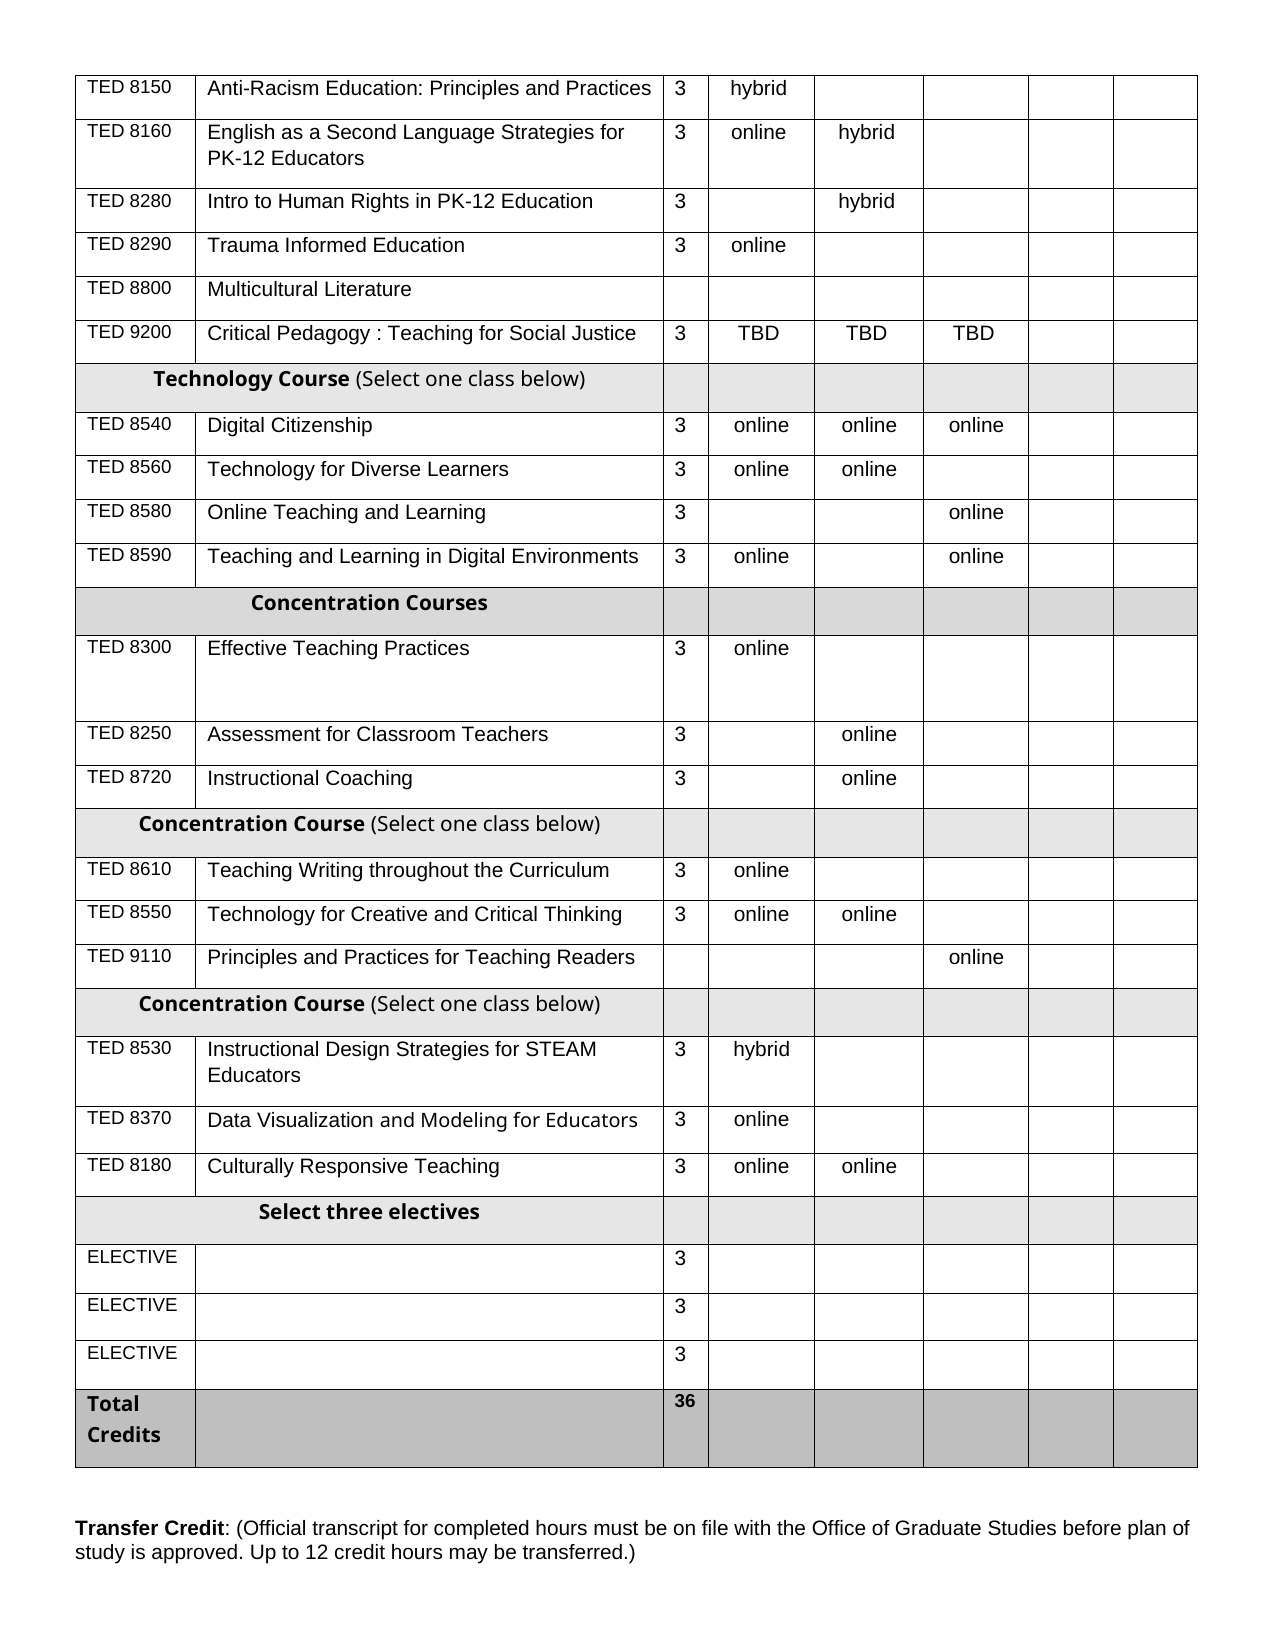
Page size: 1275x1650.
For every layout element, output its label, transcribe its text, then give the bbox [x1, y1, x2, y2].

table_cell [924, 120, 1028, 188]
table_cell [1114, 277, 1197, 319]
table_cell [1114, 364, 1197, 412]
table_cell [1029, 1390, 1113, 1467]
table_cell [924, 1197, 1028, 1244]
table_cell [196, 1341, 663, 1388]
table_cell [709, 189, 814, 232]
table_cell TBD [709, 321, 814, 363]
table_cell Concentration Course (Select one class below) [76, 809, 663, 857]
table_cell online [709, 233, 814, 276]
table_cell 36 [664, 1390, 708, 1467]
table_cell 3 [664, 413, 708, 455]
table_cell [709, 809, 814, 857]
table_cell [709, 277, 814, 319]
table_cell [1114, 500, 1197, 543]
table_cell TED 8300 [76, 636, 195, 721]
table_cell Instructional Design Strategies for STEAM Educators [196, 1037, 663, 1106]
table_cell online [924, 945, 1028, 988]
table_cell [709, 989, 814, 1036]
table_cell [664, 989, 708, 1036]
table_cell [815, 1390, 923, 1467]
table_cell Digital Citizenship [196, 413, 663, 455]
table_cell [1114, 456, 1197, 499]
table_cell [664, 364, 708, 412]
table_cell [709, 500, 814, 543]
table_cell 3 [664, 120, 708, 188]
table_cell [1029, 456, 1113, 499]
table_cell [815, 364, 923, 412]
table_cell [1114, 636, 1197, 721]
table_cell TED 8530 [76, 1037, 195, 1106]
table_cell [664, 809, 708, 857]
table_cell TBD [924, 321, 1028, 363]
table_cell [815, 636, 923, 721]
table_cell online [709, 456, 814, 499]
table_cell [1029, 588, 1113, 635]
table_cell online [924, 500, 1028, 543]
table_cell [924, 858, 1028, 900]
table_cell [1029, 189, 1113, 232]
table_cell online [709, 1107, 814, 1152]
table_cell ELECTIVE [76, 1245, 195, 1292]
table_cell [815, 1341, 923, 1388]
table_cell [1114, 1390, 1197, 1467]
table_cell [1029, 1341, 1113, 1388]
table_cell Culturally Responsive Teaching [196, 1154, 663, 1196]
table_cell [1114, 766, 1197, 808]
table_cell [1114, 76, 1197, 119]
table_cell [924, 456, 1028, 499]
table_cell hybrid [815, 189, 923, 232]
table_cell [1114, 858, 1197, 900]
table_cell 3 [664, 544, 708, 587]
table_cell [924, 636, 1028, 721]
table_cell [924, 588, 1028, 635]
table_cell [709, 1341, 814, 1388]
table_cell [815, 1197, 923, 1244]
table_cell [815, 1294, 923, 1340]
table_cell [815, 858, 923, 900]
table_cell [709, 1197, 814, 1244]
table_cell [1029, 364, 1113, 412]
table_cell TED 9110 [76, 945, 195, 988]
table_cell [815, 277, 923, 319]
table_cell [924, 901, 1028, 944]
table_cell [924, 364, 1028, 412]
table_cell online [815, 722, 923, 764]
table_cell [815, 1107, 923, 1152]
table_cell 3 [664, 901, 708, 944]
table_cell Critical Pedagogy : Teaching for Social Justice [196, 321, 663, 363]
table_cell [1029, 1245, 1113, 1292]
table_cell TED 8550 [76, 901, 195, 944]
table_cell Total Credits [76, 1390, 195, 1467]
table_cell [815, 500, 923, 543]
table_cell [1029, 76, 1113, 119]
table_cell [1114, 722, 1197, 764]
table_cell [924, 1245, 1028, 1292]
table_cell 3 [664, 456, 708, 499]
table_cell [1114, 1245, 1197, 1292]
table_cell hybrid [709, 76, 814, 119]
table_cell [709, 588, 814, 635]
table_cell [1029, 945, 1113, 988]
table_cell [1029, 1107, 1113, 1152]
table_cell [1029, 636, 1113, 721]
table_cell [1029, 766, 1113, 808]
table_cell 3 [664, 1294, 708, 1340]
table_cell online [815, 1154, 923, 1196]
table_cell 3 [664, 858, 708, 900]
table_cell TED 8580 [76, 500, 195, 543]
table_cell [709, 766, 814, 808]
table_cell online [815, 413, 923, 455]
table_cell Technology for Creative and Critical Thinking [196, 901, 663, 944]
table_cell 3 [664, 500, 708, 543]
table_cell hybrid [709, 1037, 814, 1106]
table_cell [815, 989, 923, 1036]
table_cell online [924, 413, 1028, 455]
table_cell online [709, 120, 814, 188]
table_cell English as a Second Language Strategies for PK-12 Educators [196, 120, 663, 188]
table_cell [815, 76, 923, 119]
table_cell [924, 1154, 1028, 1196]
table_cell [1114, 544, 1197, 587]
table_cell online [924, 544, 1028, 587]
table_cell TBD [815, 321, 923, 363]
table_cell Assessment for Classroom Teachers [196, 722, 663, 764]
table_cell ELECTIVE [76, 1341, 195, 1388]
table_cell Technology Course (Select one class below) [76, 364, 663, 412]
table_cell [924, 1294, 1028, 1340]
table_cell [1029, 989, 1113, 1036]
table_cell [815, 1245, 923, 1292]
table_cell [924, 809, 1028, 857]
table_cell 3 [664, 1037, 708, 1106]
table_cell online [709, 901, 814, 944]
table_cell Effective Teaching Practices [196, 636, 663, 721]
table_cell [196, 1390, 663, 1467]
table_cell [924, 989, 1028, 1036]
table_cell [1114, 321, 1197, 363]
table_cell Instructional Coaching [196, 766, 663, 808]
table_cell [1029, 544, 1113, 587]
table_cell [1029, 500, 1113, 543]
table_cell [1029, 809, 1113, 857]
table_cell [1029, 1154, 1113, 1196]
table_cell 3 [664, 1107, 708, 1152]
table_cell [1029, 858, 1113, 900]
table_cell [1114, 1037, 1197, 1106]
table_cell [664, 1197, 708, 1244]
table_cell [1114, 1294, 1197, 1340]
table_cell Teaching Writing throughout the Curriculum [196, 858, 663, 900]
table_cell [1029, 277, 1113, 319]
table_cell 3 [664, 76, 708, 119]
table_cell [709, 364, 814, 412]
table_cell Intro to Human Rights in PK-12 Education [196, 189, 663, 232]
table_cell [815, 588, 923, 635]
table_cell [1029, 413, 1113, 455]
table_cell 3 [664, 189, 708, 232]
table_cell [924, 1107, 1028, 1152]
table_cell Anti-Racism Education: Principles and Practices [196, 76, 663, 119]
table_cell [1114, 588, 1197, 635]
table_cell [815, 1037, 923, 1106]
table_cell [1029, 1037, 1113, 1106]
table_cell [815, 544, 923, 587]
table_cell [924, 1341, 1028, 1388]
table_cell [709, 722, 814, 764]
table_cell [709, 945, 814, 988]
table_cell Trauma Informed Education [196, 233, 663, 276]
table_cell hybrid [815, 120, 923, 188]
table_cell 3 [664, 233, 708, 276]
table_cell [924, 722, 1028, 764]
table_cell ELECTIVE [76, 1294, 195, 1340]
table_cell TED 8540 [76, 413, 195, 455]
table_cell [1029, 722, 1113, 764]
table_cell Data Visualization and Modeling for Educators [196, 1107, 663, 1152]
table_cell [1114, 189, 1197, 232]
table_cell 3 [664, 766, 708, 808]
table_cell [196, 1245, 663, 1292]
table_cell online [709, 413, 814, 455]
table_cell [196, 1294, 663, 1340]
table_cell [1114, 233, 1197, 276]
table_cell 3 [664, 722, 708, 764]
table_cell [1029, 901, 1113, 944]
table_cell [709, 1390, 814, 1467]
table_cell Multicultural Literature [196, 277, 663, 319]
table_cell [1029, 321, 1113, 363]
table_cell [1029, 1294, 1113, 1340]
table_cell [924, 277, 1028, 319]
table_cell Concentration Courses [76, 588, 663, 635]
table_cell [815, 945, 923, 988]
text Transfer Credit: (Official transcript for completed hours must be on file with the Office of Graduate Studies before plan of study is approved. Up to 12 credit hours may be transferred.) [75, 1516, 1200, 1563]
table_cell online [709, 544, 814, 587]
table_cell online [815, 766, 923, 808]
table_cell online [709, 1154, 814, 1196]
table_cell [1029, 120, 1113, 188]
table_cell TED 8720 [76, 766, 195, 808]
table_cell 3 [664, 1341, 708, 1388]
table_cell [709, 1294, 814, 1340]
table_cell [1114, 1107, 1197, 1152]
table_cell [1029, 1197, 1113, 1244]
table_cell [1114, 1197, 1197, 1244]
table_cell Teaching and Learning in Digital Environments [196, 544, 663, 587]
table_cell [924, 76, 1028, 119]
table_cell 3 [664, 1245, 708, 1292]
table_cell [1114, 989, 1197, 1036]
table_cell [924, 1037, 1028, 1106]
table_cell TED 8560 [76, 456, 195, 499]
table_cell online [815, 456, 923, 499]
table_cell [1114, 120, 1197, 188]
table_cell [1114, 1154, 1197, 1196]
table_cell 3 [664, 321, 708, 363]
table_cell [924, 189, 1028, 232]
table_cell Technology for Diverse Learners [196, 456, 663, 499]
table_cell [1114, 1341, 1197, 1388]
table_cell [924, 1390, 1028, 1467]
table_cell 3 [664, 636, 708, 721]
table_cell [1114, 901, 1197, 944]
table_cell [1114, 945, 1197, 988]
table_cell online [815, 901, 923, 944]
table_cell Concentration Course (Select one class below) [76, 989, 663, 1036]
table_cell [664, 945, 708, 988]
table_cell [1029, 233, 1113, 276]
table_cell TED 8290 [76, 233, 195, 276]
table_cell TED 8610 [76, 858, 195, 900]
table_cell TED 8250 [76, 722, 195, 764]
table_cell TED 8800 [76, 277, 195, 319]
table_cell TED 8280 [76, 189, 195, 232]
table_cell [924, 766, 1028, 808]
table_cell online [709, 636, 814, 721]
table_cell Principles and Practices for Teaching Readers [196, 945, 663, 988]
table_cell TED 8370 [76, 1107, 195, 1152]
table_cell TED 8590 [76, 544, 195, 587]
table_cell [664, 588, 708, 635]
table_cell TED 8180 [76, 1154, 195, 1196]
table_cell TED 8160 [76, 120, 195, 188]
table_cell [664, 277, 708, 319]
table_cell [709, 1245, 814, 1292]
table_cell [1114, 809, 1197, 857]
table_cell Online Teaching and Learning [196, 500, 663, 543]
table_cell [815, 809, 923, 857]
table_cell Select three electives [76, 1197, 663, 1244]
table_cell [815, 233, 923, 276]
table_cell TED 8150 [76, 76, 195, 119]
table_cell 3 [664, 1154, 708, 1196]
table_cell [924, 233, 1028, 276]
table_cell [1114, 413, 1197, 455]
table_cell TED 9200 [76, 321, 195, 363]
table_cell online [709, 858, 814, 900]
